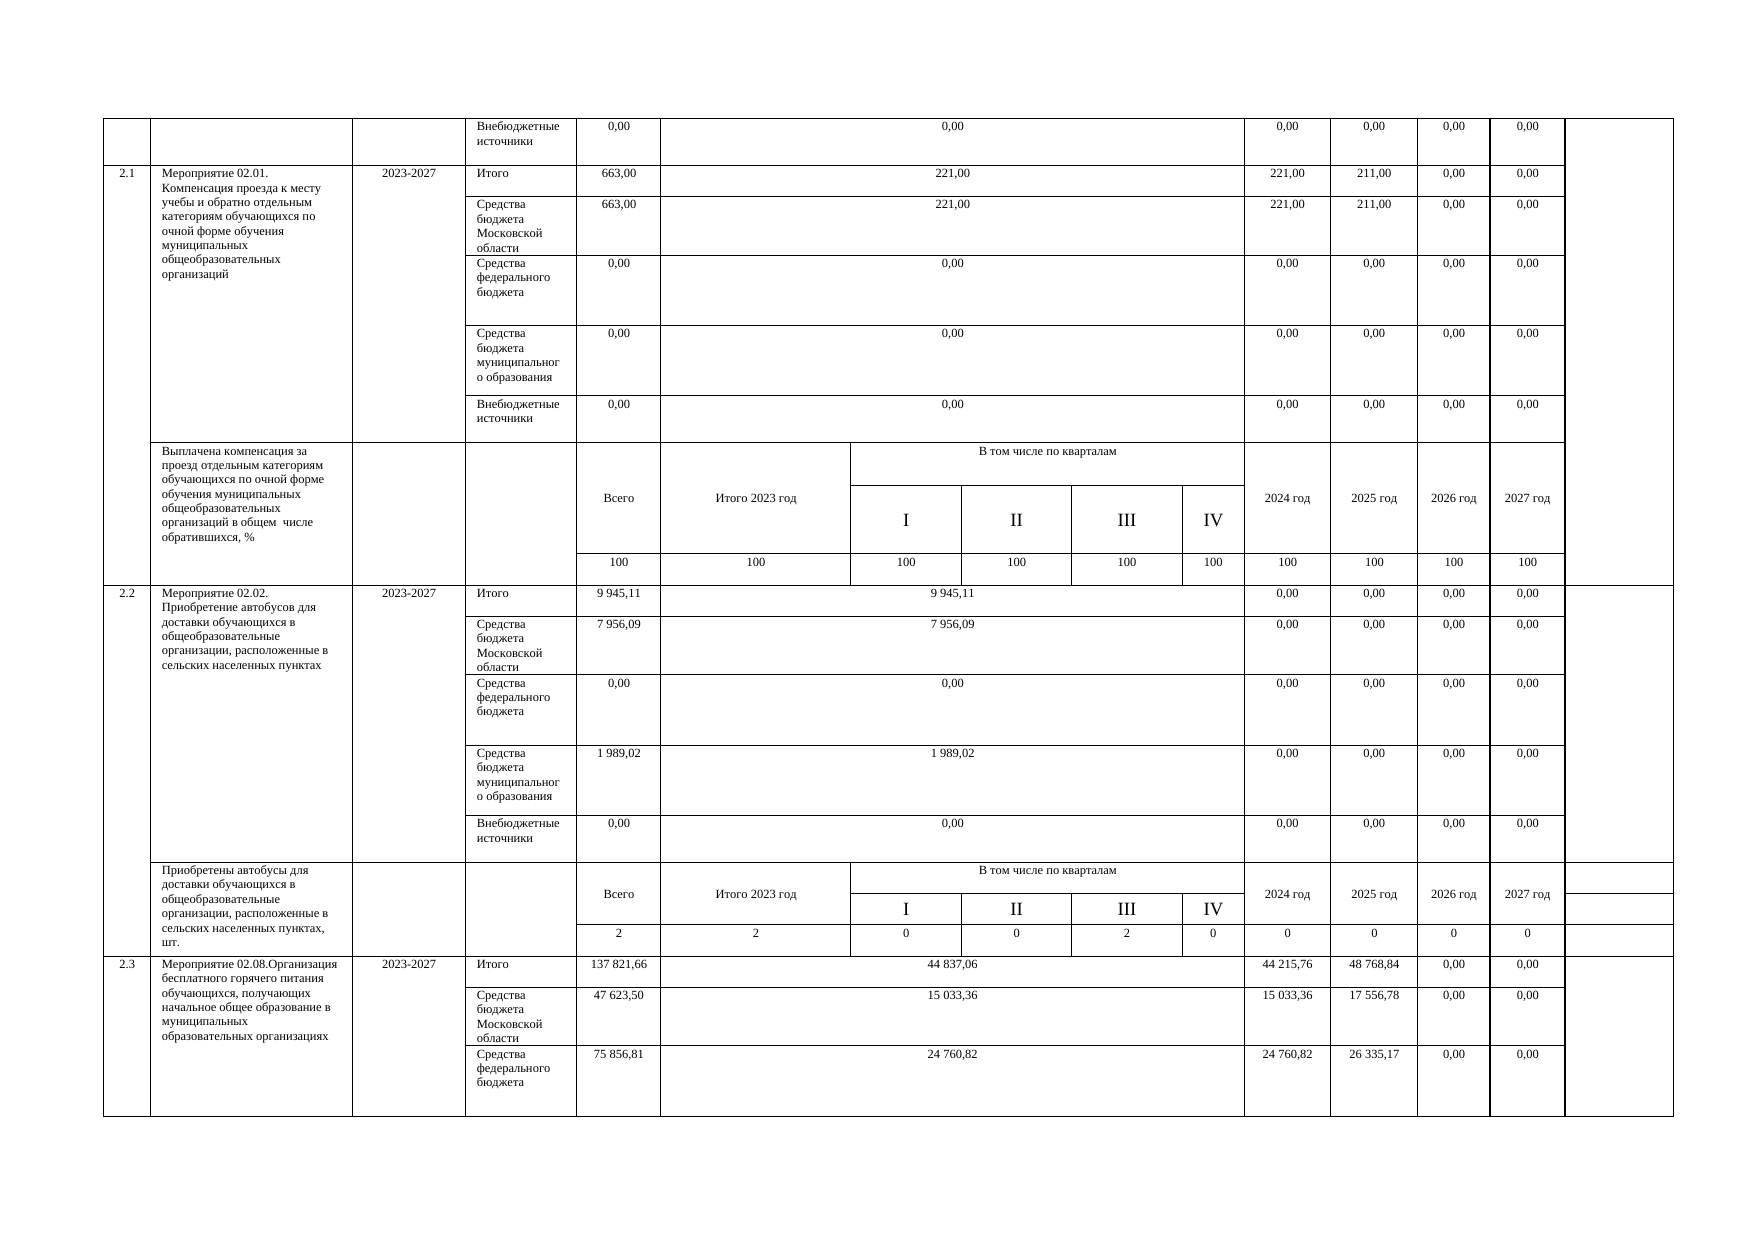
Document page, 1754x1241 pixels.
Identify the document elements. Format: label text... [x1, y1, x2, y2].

table_cell 2023-2027 [353, 586, 465, 862]
table_cell 100 [1331, 554, 1417, 584]
table_cell 2025 год [1331, 443, 1417, 553]
table_cell В том числе по кварталам [851, 863, 1244, 893]
table_cell 221,00 [1245, 197, 1330, 255]
table_cell 0,00 [577, 675, 660, 744]
table_cell 0 [1245, 925, 1330, 956]
table_cell [353, 443, 465, 584]
table_cell 2024 год [1245, 443, 1330, 553]
table_cell 0,00 [1491, 816, 1564, 862]
table_cell Итого 2023 год [661, 443, 850, 553]
table_cell 0,00 [1245, 396, 1330, 442]
table_cell 0,00 [1491, 326, 1564, 395]
table_cell 0,00 [1491, 166, 1564, 196]
table_cell 2.2 [104, 586, 150, 956]
table_cell 2023-2027 [353, 166, 465, 442]
table_cell I [851, 894, 961, 924]
table_cell 9 945,11 [577, 586, 660, 616]
table_cell 0,00 [661, 396, 1244, 442]
table_cell IV [1183, 894, 1244, 924]
table_cell 0,00 [1245, 586, 1330, 616]
table_cell 0,00 [1491, 617, 1564, 674]
table_cell 0,00 [577, 119, 660, 165]
table_cell Итого [466, 957, 576, 987]
table_cell 0,00 [1245, 256, 1330, 325]
table_cell Внебюджетные источники [466, 816, 576, 862]
table_cell 7 956,09 [661, 617, 1244, 674]
table_cell Всего [577, 863, 660, 924]
table_cell 0,00 [1331, 816, 1417, 862]
table_cell Средства бюджета муниципального образования [466, 326, 576, 395]
table_cell 2024 год [1245, 863, 1330, 924]
table_cell 100 [1245, 554, 1330, 584]
table_cell 221,00 [1245, 166, 1330, 196]
table_cell 0 [1331, 925, 1417, 956]
table_cell 0,00 [1491, 256, 1564, 325]
table_cell 17 556,78 [1331, 988, 1417, 1045]
table_cell 0,00 [1491, 586, 1564, 616]
table_cell 221,00 [661, 166, 1244, 196]
table_cell 0,00 [1418, 396, 1489, 442]
table_cell 0 [1418, 925, 1489, 956]
table_cell 0,00 [1418, 675, 1489, 744]
table_cell 137 821,66 [577, 957, 660, 987]
table_cell 0,00 [1331, 617, 1417, 674]
table_cell 100 [1072, 554, 1182, 584]
table_cell 0,00 [661, 256, 1244, 325]
table_cell 0,00 [1331, 746, 1417, 815]
table_cell 44 215,76 [1245, 957, 1330, 987]
table_cell 0,00 [1331, 675, 1417, 744]
table_cell 2 [661, 925, 850, 956]
table_cell 0,00 [1331, 586, 1417, 616]
table_cell 100 [851, 554, 961, 584]
table_cell 0,00 [1331, 396, 1417, 442]
table_cell 1 989,02 [661, 746, 1244, 815]
table_cell 221,00 [661, 197, 1244, 255]
table_cell 0,00 [1491, 957, 1564, 987]
table_cell 0,00 [1418, 988, 1489, 1045]
table_cell 0,00 [577, 326, 660, 395]
table_cell В том числе по кварталам [851, 443, 1244, 484]
table_cell 0,00 [1418, 197, 1489, 255]
table_cell 26 335,17 [1331, 1046, 1417, 1116]
table_cell 100 [661, 554, 850, 584]
table_cell 0,00 [1491, 988, 1564, 1045]
table_cell Средства бюджета муниципального образования [466, 746, 576, 815]
table_cell 2 [1072, 925, 1182, 956]
table_cell 0,00 [1245, 816, 1330, 862]
table_cell 0,00 [661, 816, 1244, 862]
table_cell 663,00 [577, 197, 660, 255]
table_cell Средства бюджета Московской области [466, 617, 576, 674]
table_cell 0,00 [661, 119, 1244, 165]
table_cell 211,00 [1331, 166, 1417, 196]
table_cell 15 033,36 [1245, 988, 1330, 1045]
table_cell 0,00 [1491, 396, 1564, 442]
table_cell 0,00 [577, 396, 660, 442]
table_cell Всего [577, 443, 660, 553]
table_cell [466, 863, 576, 956]
table_cell 0,00 [1418, 326, 1489, 395]
table_cell 0,00 [661, 326, 1244, 395]
table_cell 0 [1183, 925, 1244, 956]
table_cell 0,00 [1491, 197, 1564, 255]
table_cell 100 [1183, 554, 1244, 584]
table_cell 0,00 [1418, 256, 1489, 325]
table_cell II [962, 894, 1071, 924]
table_cell II [962, 486, 1071, 553]
table_cell I [851, 486, 961, 553]
table_cell III [1072, 486, 1182, 553]
table_cell 47 623,50 [577, 988, 660, 1045]
table_cell 0,00 [1491, 1046, 1564, 1116]
table_cell 2025 год [1331, 863, 1417, 924]
table_cell Итого 2023 год [661, 863, 850, 924]
table_cell 0,00 [1418, 816, 1489, 862]
table_cell 0,00 [1491, 746, 1564, 815]
table_cell [1566, 586, 1673, 862]
table_cell Средства федерального бюджета [466, 1046, 576, 1116]
table_cell 0,00 [1418, 617, 1489, 674]
table_cell [1566, 894, 1673, 924]
table_cell 0,00 [577, 816, 660, 862]
table_cell [1566, 925, 1673, 956]
table_cell 75 856,81 [577, 1046, 660, 1116]
table_cell 2023-2027 [353, 957, 465, 1116]
table_cell 2.3 [104, 957, 150, 1116]
table_cell Мероприятие 02.01. Компенсация проезда к месту учебы и обратно отдельным категориям обучающихся по очной форме обучения муниципальных общеобразовательных организаций [151, 166, 352, 442]
table_cell 100 [577, 554, 660, 584]
table_cell [1566, 863, 1673, 893]
table_cell 0,00 [1418, 586, 1489, 616]
table_cell 100 [1418, 554, 1489, 584]
table_cell 211,00 [1331, 197, 1417, 255]
table_cell 1 989,02 [577, 746, 660, 815]
table_cell 2 [577, 925, 660, 956]
table_cell 0 [962, 925, 1071, 956]
table_cell 0,00 [1245, 675, 1330, 744]
table_cell IV [1183, 486, 1244, 553]
table_cell Мероприятие 02.08.Организация бесплатного горячего питания обучающихся, получающих начальное общее образование в муниципальных образовательных организациях [151, 957, 352, 1116]
table_cell 2027 год [1491, 863, 1564, 924]
table_cell [353, 863, 465, 956]
table_cell Внебюджетные источники [466, 119, 576, 165]
table_cell 0,00 [1418, 957, 1489, 987]
table_cell 0,00 [1245, 326, 1330, 395]
table_cell 7 956,09 [577, 617, 660, 674]
table_cell 24 760,82 [1245, 1046, 1330, 1116]
table_cell 48 768,84 [1331, 957, 1417, 987]
table_cell Средства бюджета Московской области [466, 197, 576, 255]
table_cell Итого [466, 586, 576, 616]
table_cell Средства федерального бюджета [466, 675, 576, 744]
table_cell Мероприятие 02.02. Приобретение автобусов для доставки обучающихся в общеобразовательные организации, расположенные в сельских населенных пунктах [151, 586, 352, 862]
table_cell 0,00 [1418, 166, 1489, 196]
table_cell 0,00 [1491, 675, 1564, 744]
table_cell 15 033,36 [661, 988, 1244, 1045]
table_cell 0,00 [661, 675, 1244, 744]
table_cell 0,00 [1418, 119, 1489, 165]
table_cell 0,00 [1331, 326, 1417, 395]
table_cell 0,00 [1245, 617, 1330, 674]
table_cell 44 837,06 [661, 957, 1244, 987]
table_cell 0 [851, 925, 961, 956]
table_cell 0,00 [1245, 746, 1330, 815]
table_cell 0,00 [577, 256, 660, 325]
table_cell 2027 год [1491, 443, 1564, 553]
table_cell 9 945,11 [661, 586, 1244, 616]
table_cell Выплачена компенсация за проезд отдельным категориям обучающихся по очной форме обучения муниципальных общеобразовательных организаций в общем числе обратившихся, % [151, 443, 352, 584]
table_cell Средства федерального бюджета [466, 256, 576, 325]
table_cell 2026 год [1418, 863, 1489, 924]
table_cell 100 [962, 554, 1071, 584]
table_cell Внебюджетные источники [466, 396, 576, 442]
table_cell 2026 год [1418, 443, 1489, 553]
table_cell 2.1 [104, 166, 150, 584]
table_cell 0,00 [1331, 119, 1417, 165]
table_cell 663,00 [577, 166, 660, 196]
table_cell III [1072, 894, 1182, 924]
table_cell 0,00 [1245, 119, 1330, 165]
table_cell 0,00 [1418, 1046, 1489, 1116]
table_cell 100 [1491, 554, 1564, 584]
table_cell [466, 443, 576, 584]
table_cell 0,00 [1331, 256, 1417, 325]
table_cell Средства бюджета Московской области [466, 988, 576, 1045]
table_cell Итого [466, 166, 576, 196]
table_cell 0,00 [1491, 119, 1564, 165]
table_cell 0 [1491, 925, 1564, 956]
table_cell [1566, 957, 1673, 1116]
table_cell Приобретены автобусы для доставки обучающихся в общеобразовательные организации, расположенные в сельских населенных пунктах, шт. [151, 863, 352, 956]
table_cell 0,00 [1418, 746, 1489, 815]
table_cell 24 760,82 [661, 1046, 1244, 1116]
